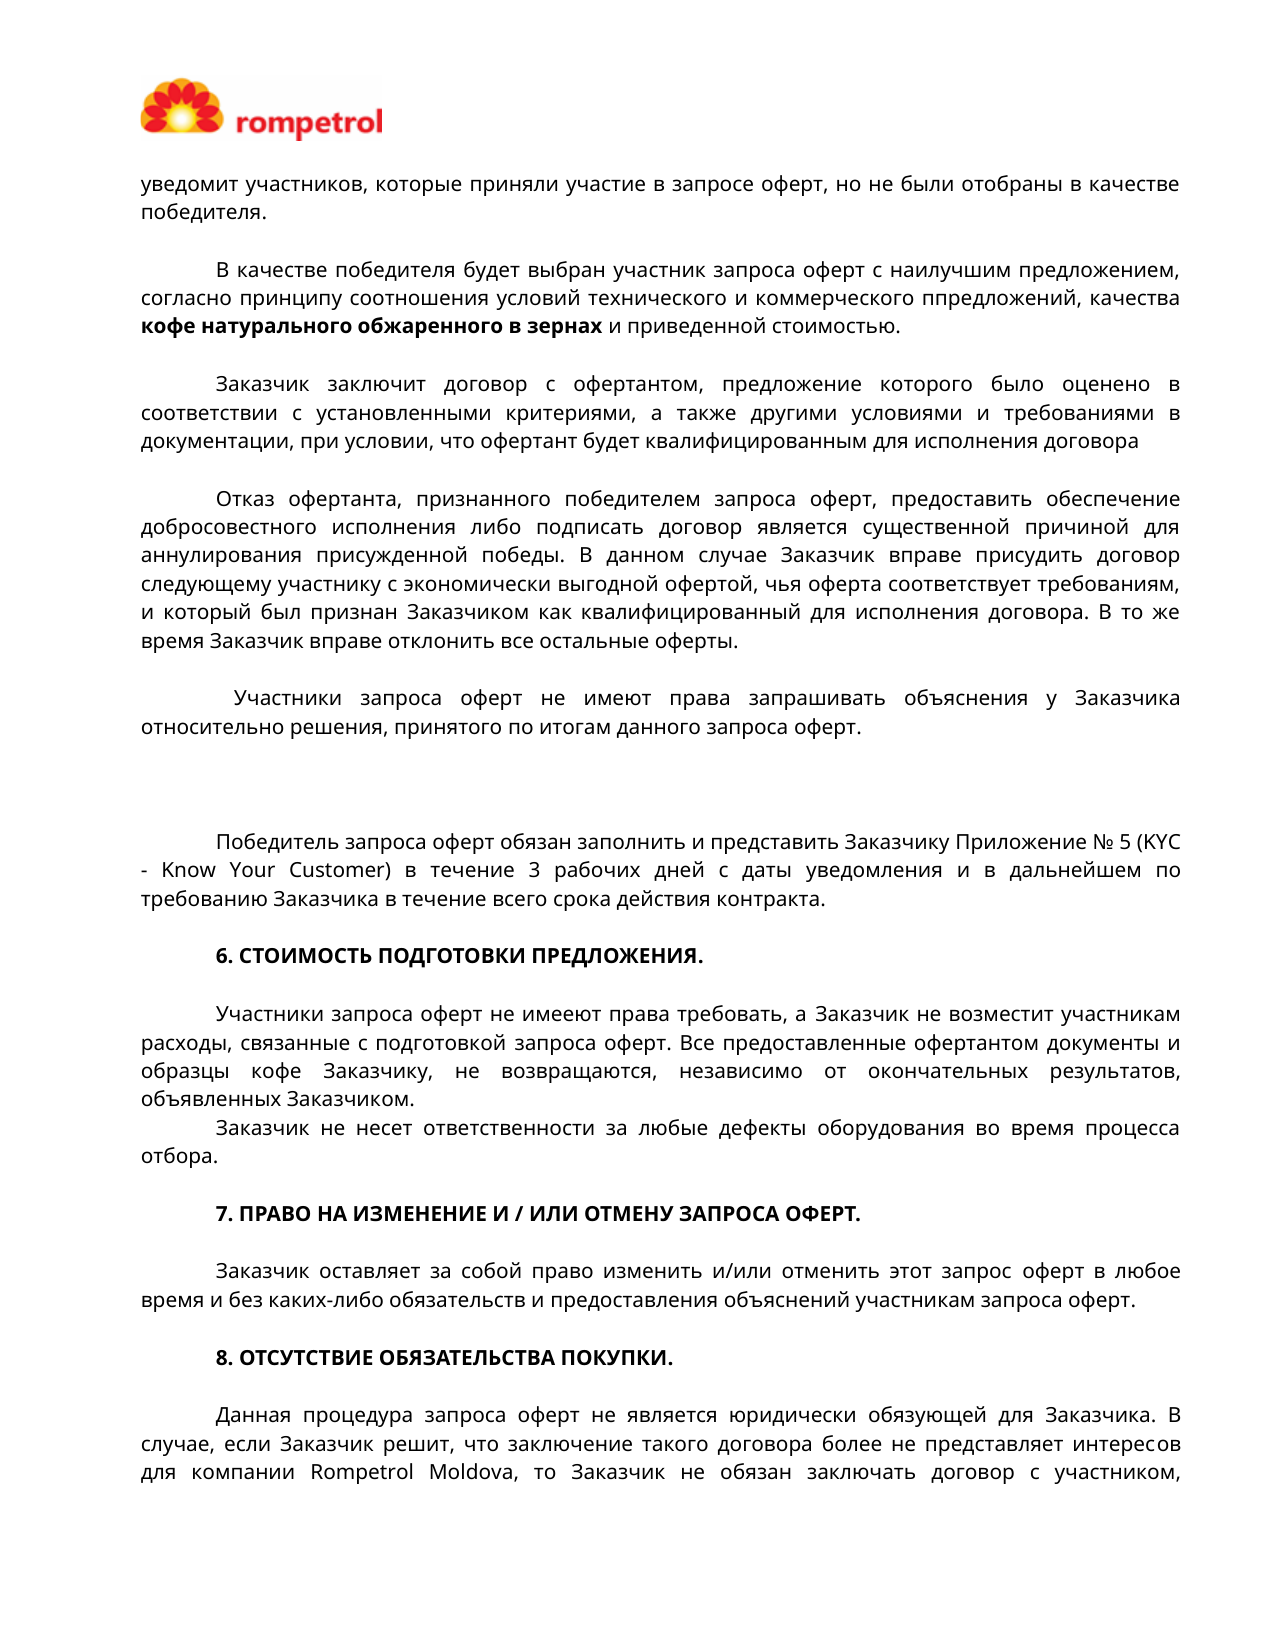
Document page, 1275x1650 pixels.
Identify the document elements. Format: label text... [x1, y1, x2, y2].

picture [140, 75, 382, 141]
subtitle 7. ПРАВО НА ИЗМЕНЕНИЕ И / ИЛИ ОТМЕНУ ЗАПРОСА ОФЕРТ. [141, 1199, 1181, 1227]
subtitle 8. ОТСУТСТВИЕ ОБЯЗАТЕЛЬСТВА ПОКУПКИ. [141, 1343, 1181, 1371]
text Отказ офертанта, признанного победителем запроса оферт, предоставить обеспечение добросовестного исполнения либо подписать договор является существенной причиной для аннулирования присужденной победы. В данном случае Заказчик вправе присудить договор следующему участнику с экономически выгодной офертой, чья оферта соответствует требованиям, и который был признан Заказчиком как квалифицированный для исполнения договора. В то же время Заказчик вправе отклонить все остальные оферты. [141, 484, 1181, 654]
text Участники запроса оферт не имееют права требовать, а Заказчик не возместит участникам расходы, связанные с подготовкой запроса оферт. Все предоставленные офертантом документы и образцы кофе Заказчику, не возвращаются, независимо от окончательных результатов, объявленных Заказчиком. [141, 999, 1181, 1113]
text Участники запроса оферт не имеют права запрашивать объяснения у Заказчика относительно решения, принятого по итогам данного запроса оферт. [141, 683, 1181, 740]
text В качестве победителя будет выбран участник запроса оферт с наилучшим предложением, согласно принципу соотношения условий технического и коммерческого ппредложений, качества кофе натурального обжаренного в зернах и приведенной стоимостью. [141, 255, 1181, 340]
text Заказчик заключит договор с офертантом, предложение которого было оценено в соответствии с установленными критериями, а также другими условиями и требованиями в документации, при условии, что офертант будет квалифицированным для исполнения договора [141, 369, 1181, 454]
text Победитель запроса оферт обязан заполнить и представить Заказчику Приложение № 5 (KYC - Know Your Customer) в течение 3 рабочих дней с даты уведомления и в дальнейшем по требованию Заказчика в течение всего срока действия контракта. [141, 827, 1181, 912]
text Заказчик не несет ответственности за любые дефекты оборудования во время процесса отбора. [141, 1113, 1181, 1170]
subtitle 6. СТОИМОСТЬ ПОДГОТОВКИ ПРЕДЛОЖЕНИЯ. [141, 942, 1181, 970]
text Заказчик оставляет за собой право изменить и/или отменить этот запрос оферт в любое время и без каких-либо обязательств и предоставления объяснений участникам запроса оферт. [141, 1257, 1181, 1313]
